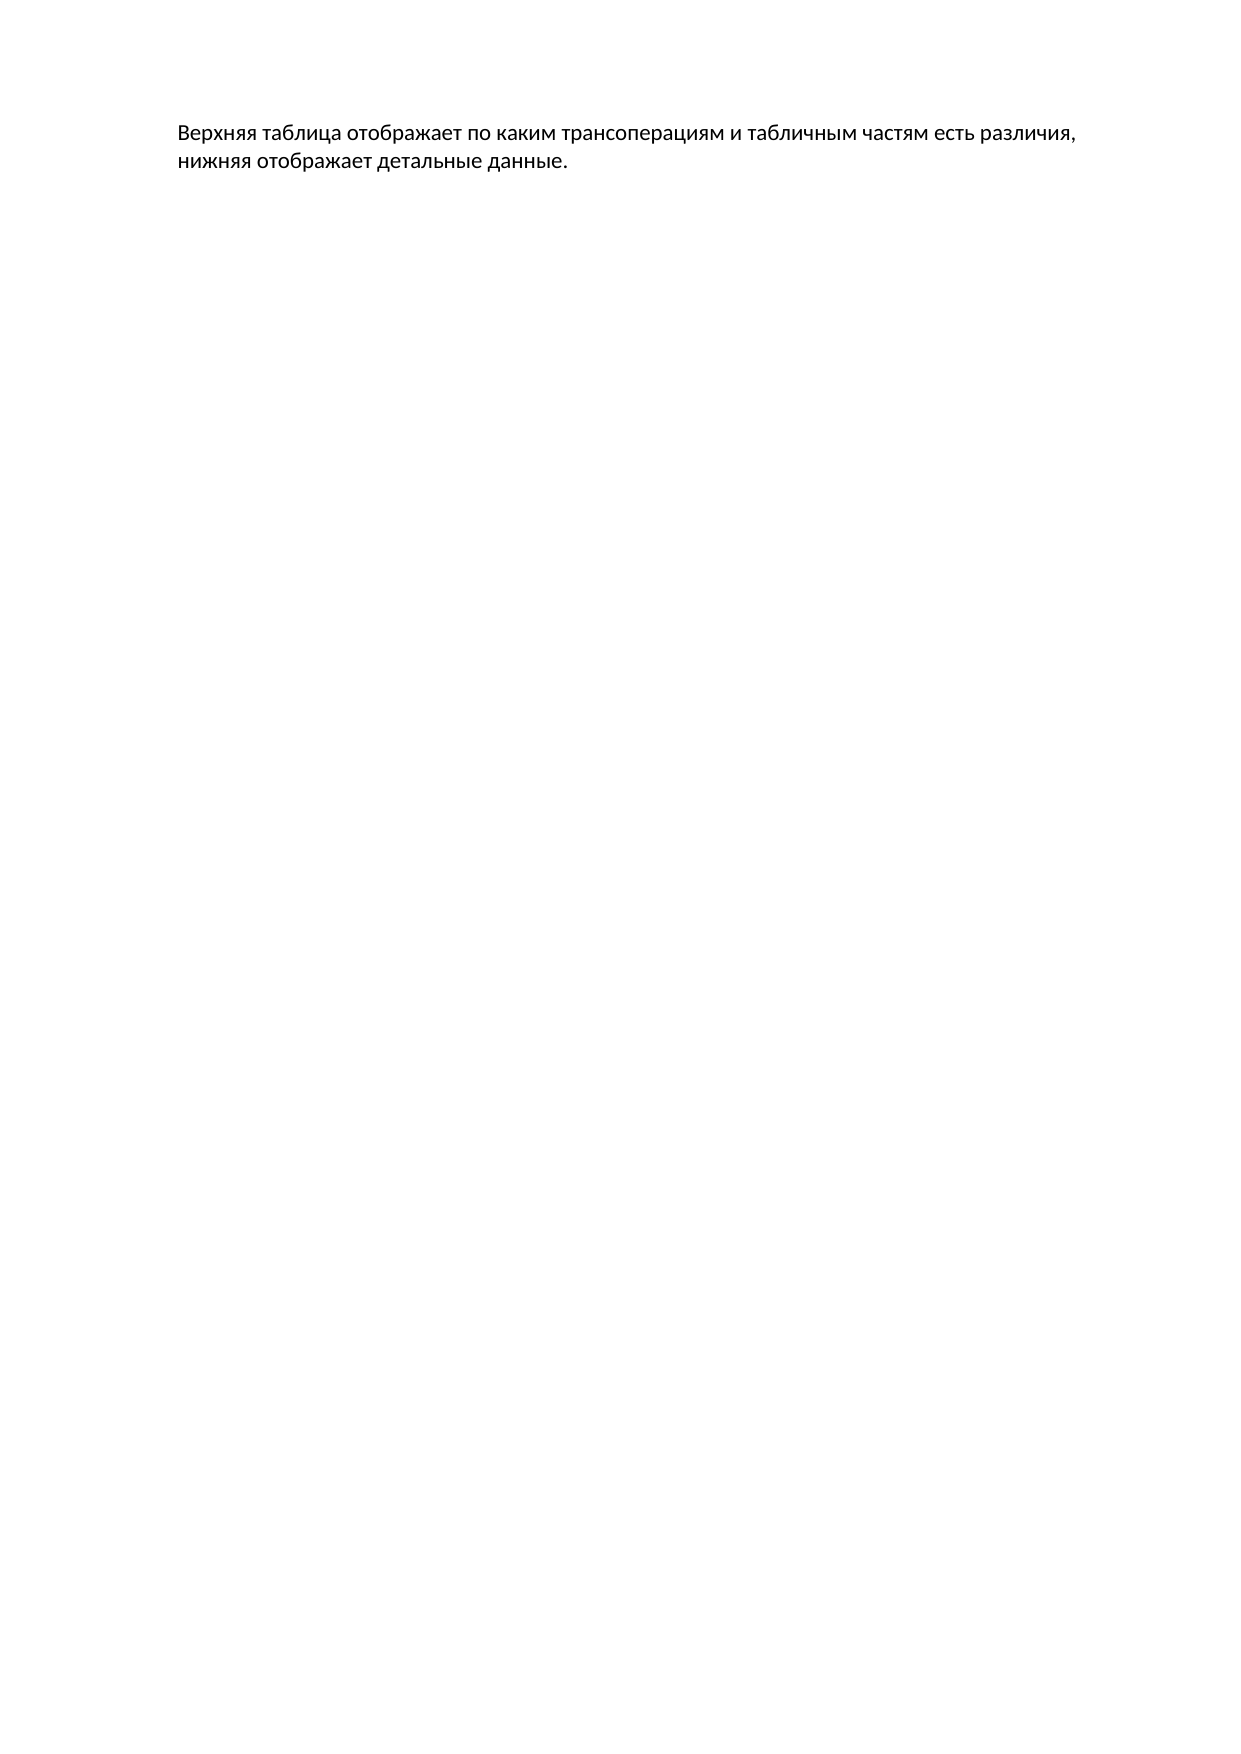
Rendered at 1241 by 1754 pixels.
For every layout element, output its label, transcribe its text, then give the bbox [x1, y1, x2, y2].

text Верхняя таблица отображает по каким трансоперациям и табличным частям есть различия, нижняя отображает детальные данные. [177, 118, 1152, 174]
